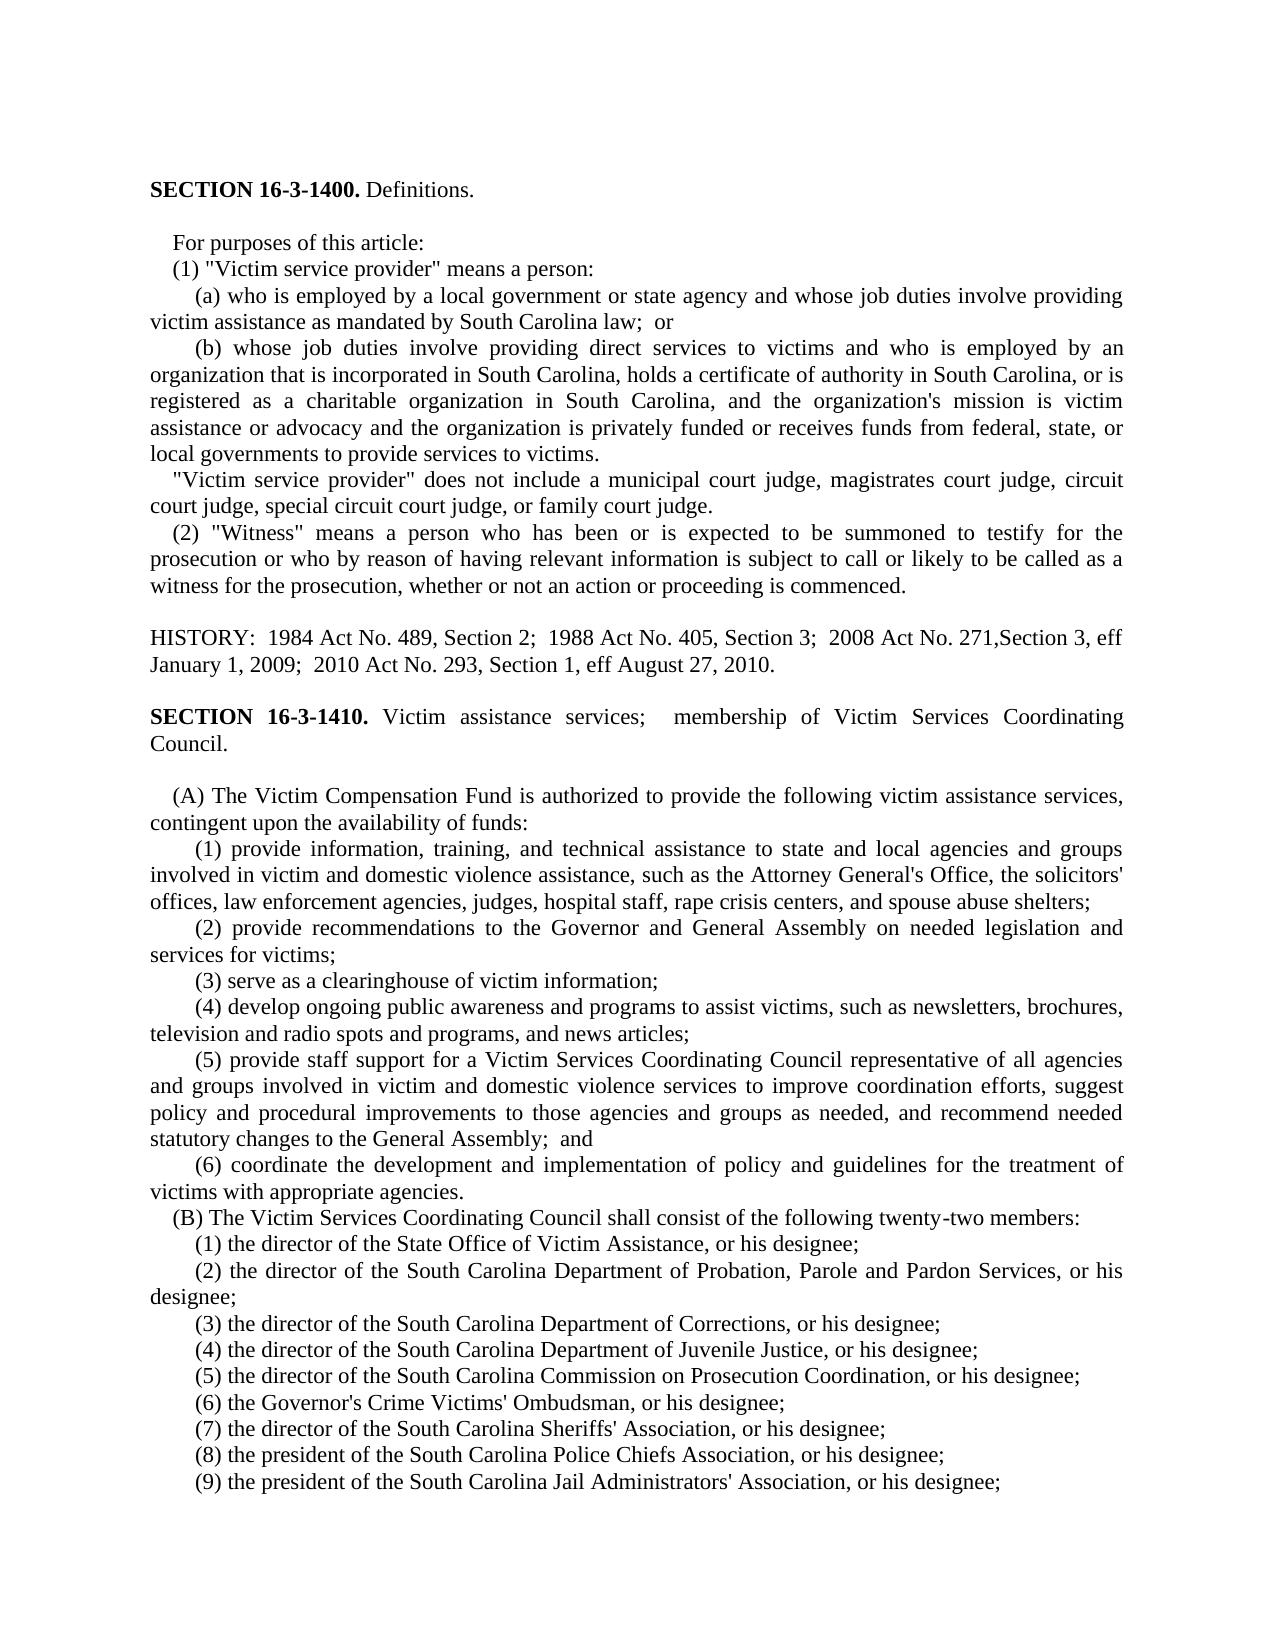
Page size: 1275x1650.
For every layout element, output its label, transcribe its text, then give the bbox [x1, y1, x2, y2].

text (A) The Victim Compensation Fund is authorized to provide the following victim assistance services, contingent upon the availability of funds: [150, 782, 1125, 835]
text (8) the president of the South Carolina Police Chiefs Association, or his designee; [150, 1441, 1125, 1468]
text (2) the director of the South Carolina Department of Probation, Parole and Pardon Services, or his designee; [150, 1257, 1125, 1309]
text (4) develop ongoing public awareness and programs to assist victims, such as newsletters, brochures, television and radio spots and programs, and news articles; [150, 993, 1125, 1046]
text (5) provide staff support for a Victim Services Coordinating Council representative of all agencies and groups involved in victim and domestic violence services to improve coordination efforts, suggest policy and procedural improvements to those agencies and groups as needed, and recommend needed statutory changes to the General Assembly; and [150, 1046, 1125, 1151]
text (7) the director of the South Carolina Sheriffs' Association, or his designee; [150, 1415, 1125, 1441]
text (2) "Witness" means a person who has been or is expected to be summoned to testify for the prosecution or who by reason of having relevant information is subject to call or likely to be called as a witness for the prosecution, whether or not an action or proceeding is commenced. [150, 519, 1125, 598]
text (1) the director of the State Office of Victim Assistance, or his designee; [150, 1231, 1125, 1257]
text (3) serve as a clearinghouse of victim information; [150, 967, 1125, 993]
text (9) the president of the South Carolina Jail Administrators' Association, or his designee; [150, 1468, 1125, 1494]
text (b) whose job duties involve providing direct services to victims and who is employed by an organization that is incorporated in South Carolina, holds a certificate of authority in South Carolina, or is registered as a charitable organization in South Carolina, and the organization's mission is victim assistance or advocacy and the organization is privately funded or receives funds from federal, state, or local governments to provide services to victims. [150, 334, 1125, 466]
text (a) who is employed by a local government or state agency and whose job duties involve providing victim assistance as mandated by South Carolina law; or [150, 282, 1125, 334]
text (3) the director of the South Carolina Department of Corrections, or his designee; [150, 1309, 1125, 1336]
text (6) the Governor's Crime Victims' Ombudsman, or his designee; [150, 1389, 1125, 1415]
text (4) the director of the South Carolina Department of Juvenile Justice, or his designee; [150, 1336, 1125, 1362]
text For purposes of this article: [150, 229, 1125, 255]
text SECTION 16-3-1410. Victim assistance services; membership of Victim Services Coordinating Council. [150, 703, 1125, 756]
text (2) provide recommendations to the Governor and General Assembly on needed legislation and services for victims; [150, 914, 1125, 967]
text "Victim service provider" does not include a municipal court judge, magistrates court judge, circuit court judge, special circuit court judge, or family court judge. [150, 466, 1125, 519]
text (5) the director of the South Carolina Commission on Prosecution Coordination, or his designee; [150, 1362, 1125, 1389]
text (1) provide information, training, and technical assistance to state and local agencies and groups involved in victim and domestic violence assistance, such as the Attorney General's Office, the solicitors' offices, law enforcement agencies, judges, hospital staff, rape crisis centers, and spouse abuse shelters; [150, 835, 1125, 914]
text (6) coordinate the development and implementation of policy and guidelines for the treatment of victims with appropriate agencies. [150, 1151, 1125, 1204]
text (1) "Victim service provider" means a person: [150, 255, 1125, 282]
text HISTORY: 1984 Act No. 489, Section 2; 1988 Act No. 405, Section 3; 2008 Act No. 271,Section 3, eff January 1, 2009; 2010 Act No. 293, Section 1, eff August 27, 2010. [150, 624, 1125, 677]
text (B) The Victim Services Coordinating Council shall consist of the following twenty-two members: [150, 1204, 1125, 1231]
text SECTION 16-3-1400. Definitions. [150, 176, 1125, 203]
